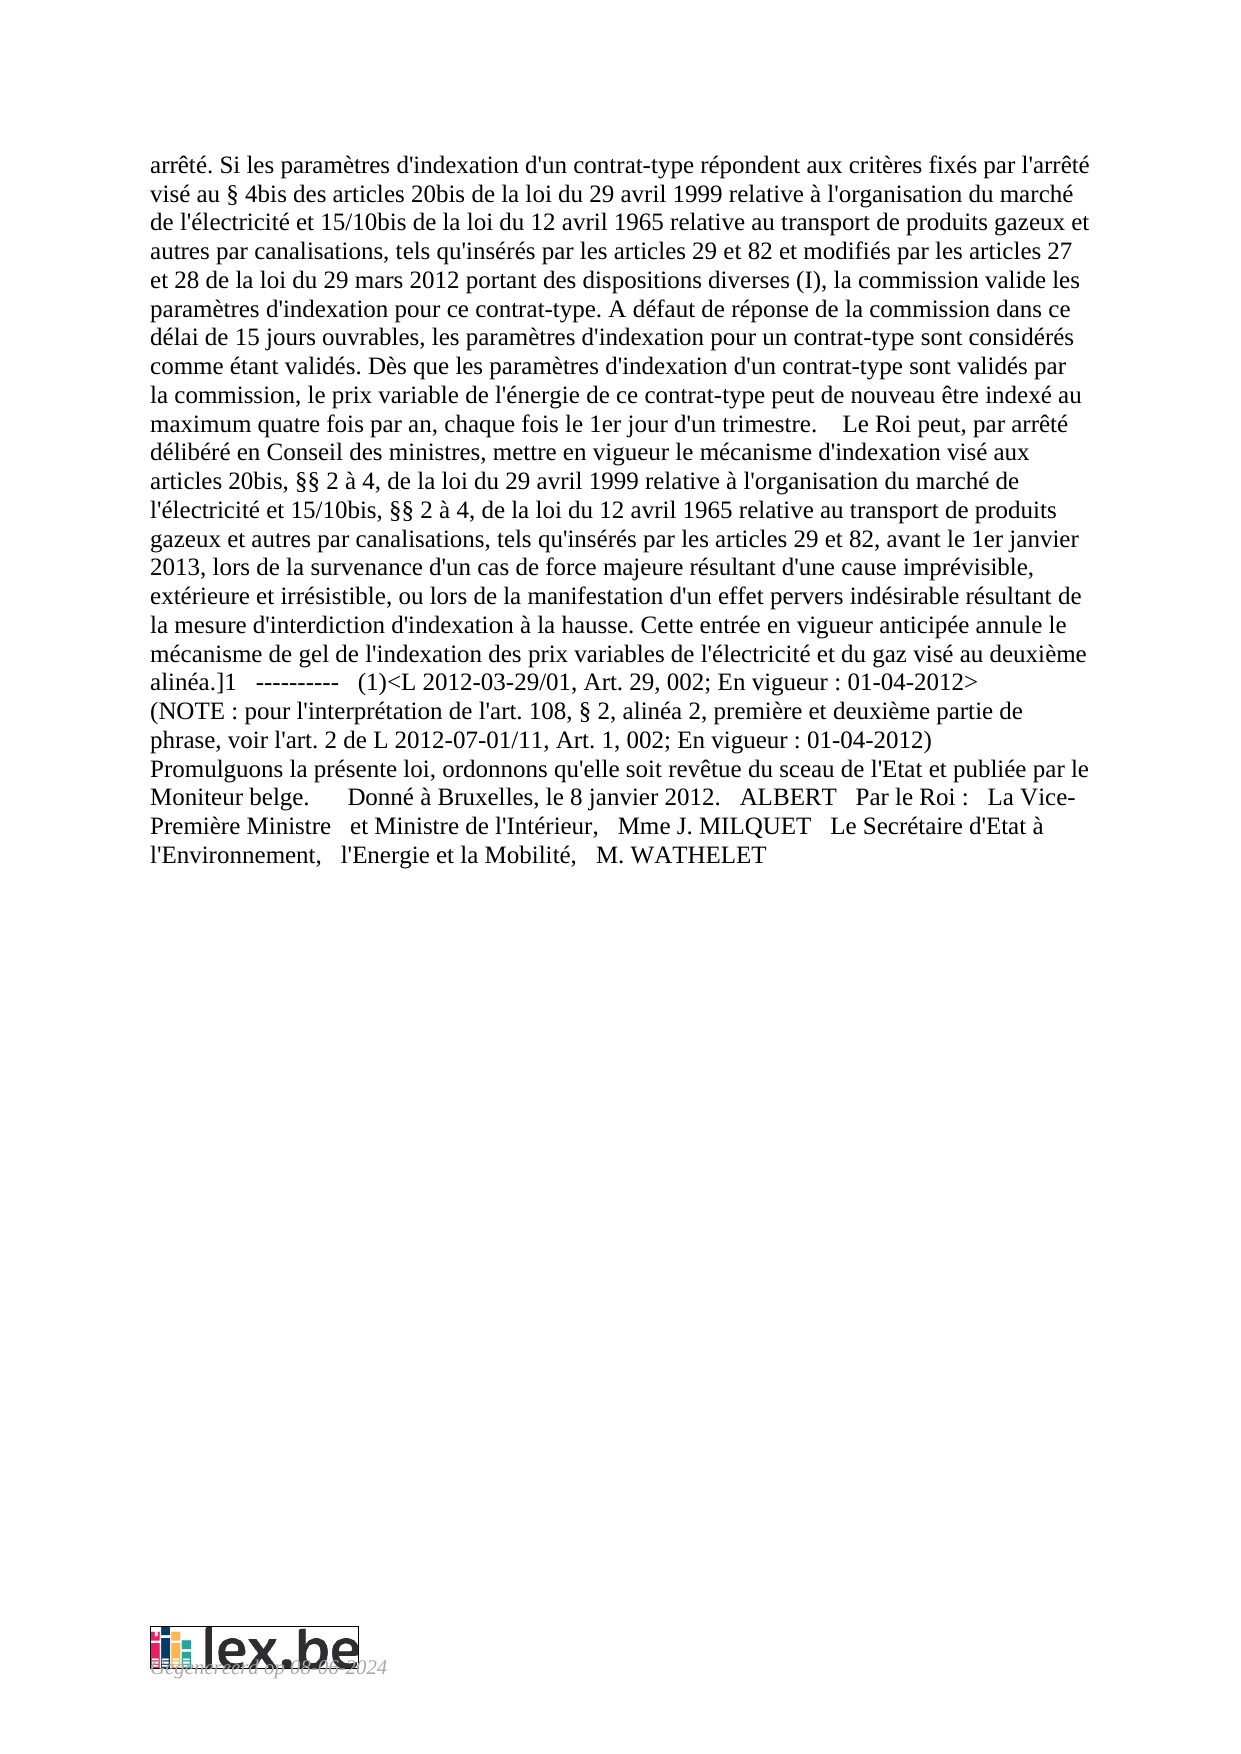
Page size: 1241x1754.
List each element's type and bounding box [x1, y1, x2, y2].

picture [151, 1627, 358, 1668]
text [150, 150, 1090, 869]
